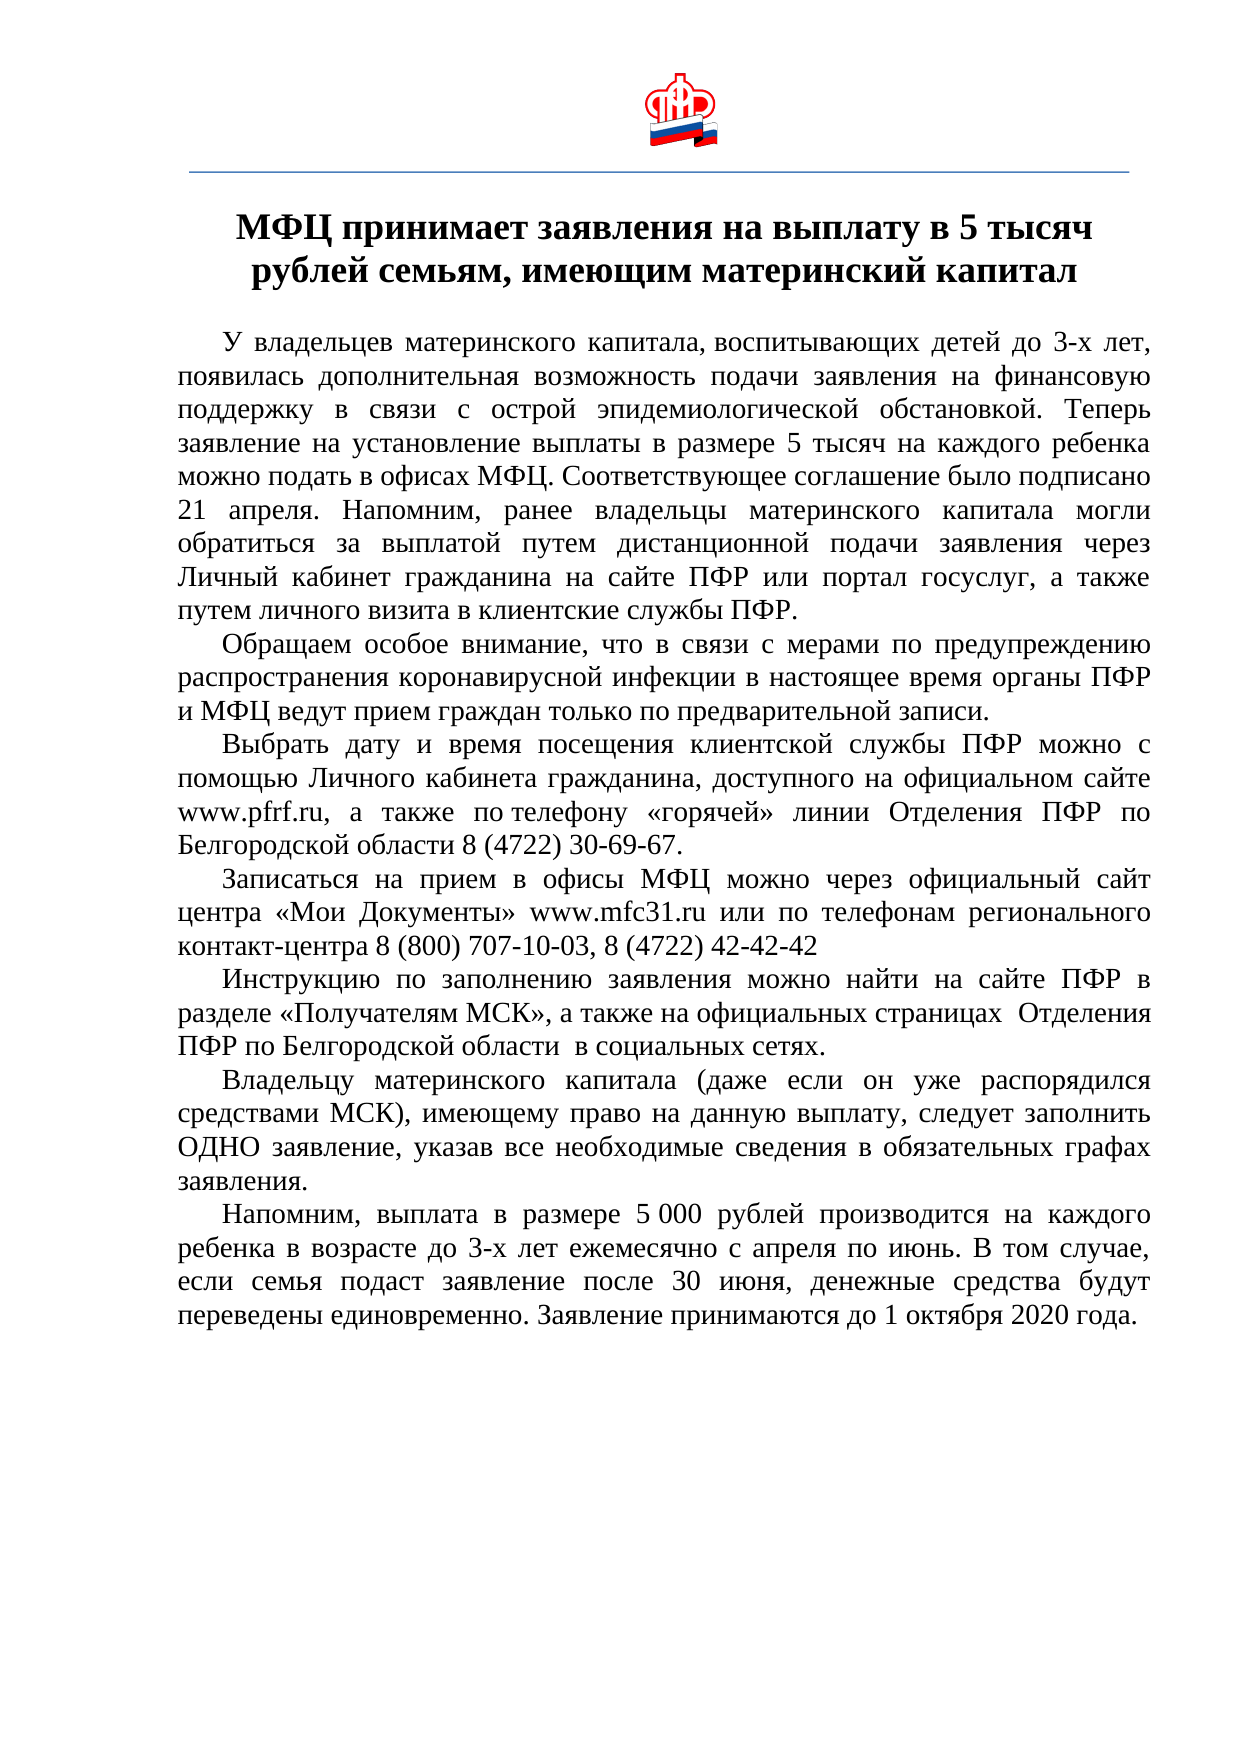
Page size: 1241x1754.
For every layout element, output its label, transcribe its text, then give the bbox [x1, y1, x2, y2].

text Записаться на прием в офисы МФЦ можно через официальный сайт центра «Мои Документы» www.mfc31.ru или по телефонам регионального контакт-центра 8 (800) 707-10-03, 8 (4722) 42-42-42 [177, 861, 1152, 961]
text У владельцев материнского капитала, воспитывающих детей до 3-х лет, появилась дополнительная возможность подачи заявления на финансовую поддержку в связи с острой эпидемиологической обстановкой. Теперь заявление на установление выплаты в размере 5 тысяч на каждого ребенка можно подать в офисах МФЦ. Соответствующее соглашение было подписано 21 апреля. Напомним, ранее владельцы материнского капитала могли обратиться за выплатой путем дистанционной подачи заявления через Личный кабинет гражданина на сайте ПФР или портал госуслуг, а также путем личного визита в клиентские службы ПФР. [177, 324, 1152, 626]
picture [644, 73, 718, 148]
text Инструкцию по заполнению заявления можно найти на сайте ПФР в разделе «Получателям МСК», а также на официальных страницах Отделения ПФР по Белгородской области в социальных сетях. [177, 961, 1152, 1062]
text Выбрать дату и время посещения клиентской службы ПФР можно с помощью Личного кабинета гражданина, доступного на официальном сайте www.pfrf.ru, а также по телефону «горячей» линии Отделения ПФР по Белгородской области 8 (4722) 30-69-67. [177, 727, 1152, 861]
text Владельцу материнского капитала (даже если он уже распорядился средствами МСК), имеющему право на данную выплату, следует заполнить ОДНО заявление, указав все необходимые сведения в обязательных графах заявления. [177, 1062, 1152, 1196]
text МФЦ принимает заявления на выплату в 5 тысяч рублей семьям, имеющим материнский капитал [177, 204, 1152, 291]
text Обращаем особое внимание, что в связи с мерами по предупреждению распространения коронавирусной инфекции в настоящее время органы ПФР и МФЦ ведут прием граждан только по предварительной записи. [177, 626, 1152, 727]
text Напомним, выплата в размере 5 000 рублей производится на каждого ребенка в возрасте до 3-х лет ежемесячно с апреля по июнь. В том случае, если семья подаст заявление после 30 июня, денежные средства будут переведены единовременно. Заявление принимаются до 1 октября 2020 года. [177, 1196, 1152, 1330]
